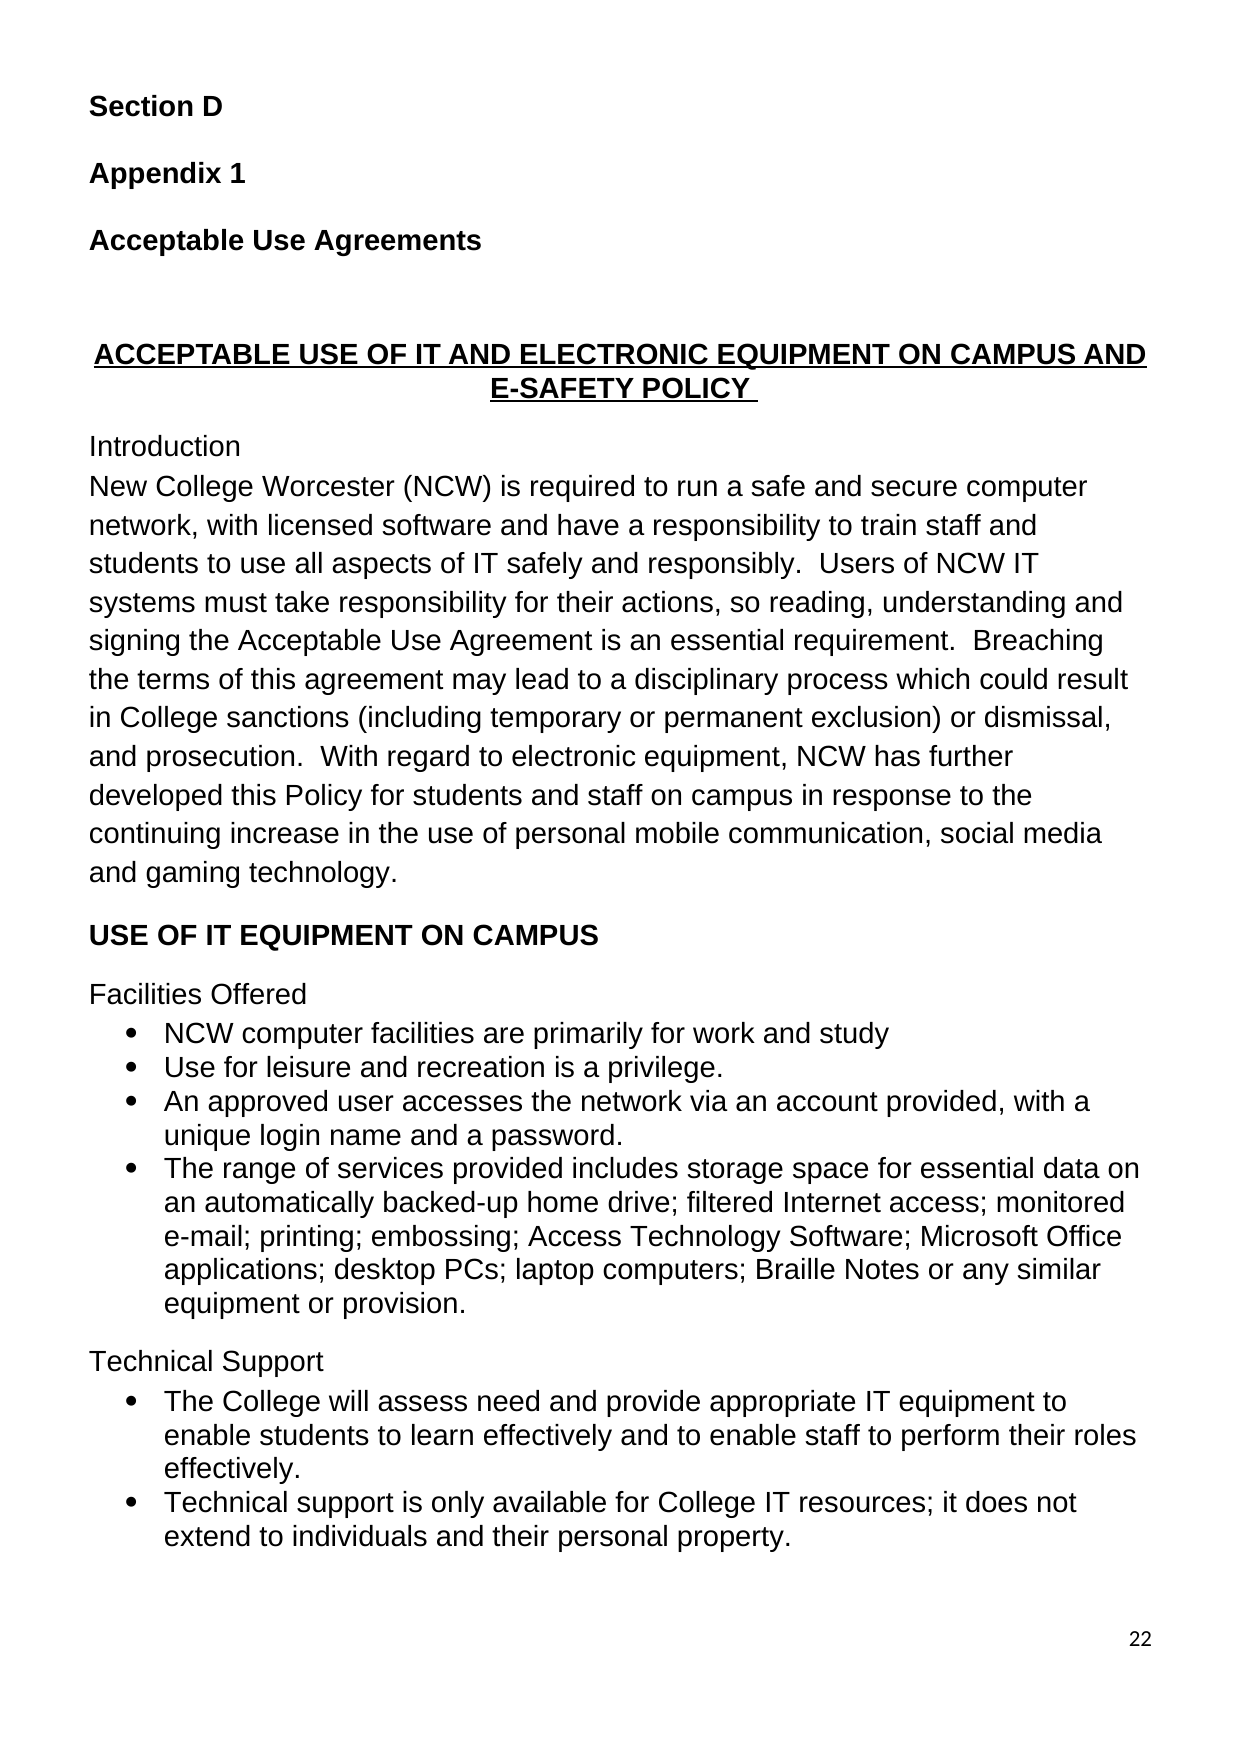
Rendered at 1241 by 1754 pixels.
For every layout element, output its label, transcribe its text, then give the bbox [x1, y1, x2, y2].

list An approved user accesses the network via an account provided, with a unique login name and a password. [126, 1084, 1152, 1151]
list The range of services provided includes storage space for essential data on an automatically backed-up home drive; filtered Internet access; monitored e-mail; printing; embossing; Access Technology Software; Microsoft Office applications; desktop PCs; laptop computers; Braille Notes or any similar equipment or provision. [126, 1151, 1152, 1319]
list NCW computer facilities are primarily for work and study [126, 1017, 1152, 1050]
list Technical support is only available for College IT resources; it does not extend to individuals and their personal property. [126, 1485, 1152, 1552]
text Acceptable Use Agreements [89, 223, 1152, 256]
subtitle ACCEPTABLE USE OF IT AND ELECTRONIC EQUIPMENT ON CAMPUS AND E-SAFETY POLICY [89, 337, 1152, 404]
subtitle Introduction [89, 429, 1152, 463]
text Appendix 1 [89, 156, 1152, 189]
list Use for leisure and recreation is a privilege. [126, 1050, 1152, 1084]
subtitle USE OF IT EQUIPMENT ON CAMPUS [89, 918, 1152, 952]
subtitle Facilities Offered [89, 977, 1152, 1010]
text Section D [89, 89, 1152, 122]
list The College will assess need and provide appropriate IT equipment to enable students to learn effectively and to enable staff to perform their roles effectively. [126, 1384, 1152, 1485]
text New College Worcester (NCW) is required to run a safe and secure computer network, with licensed software and have a responsibility to train staff and students to use all aspects of IT safely and responsibly. Users of NCW IT systems must take responsibility for their actions, so reading, understanding and signing the Acceptable Use Agreement is an essential requirement. Breaching the terms of this agreement may lead to a disciplinary process which could result in College sanctions (including temporary or permanent exclusion) or dismissal, and prosecution. With regard to electronic equipment, NCW has further developed this Policy for students and staff on campus in response to the continuing increase in the use of personal mobile communication, social media and gaming technology. [89, 469, 1152, 888]
subtitle Technical Support [89, 1344, 1152, 1378]
